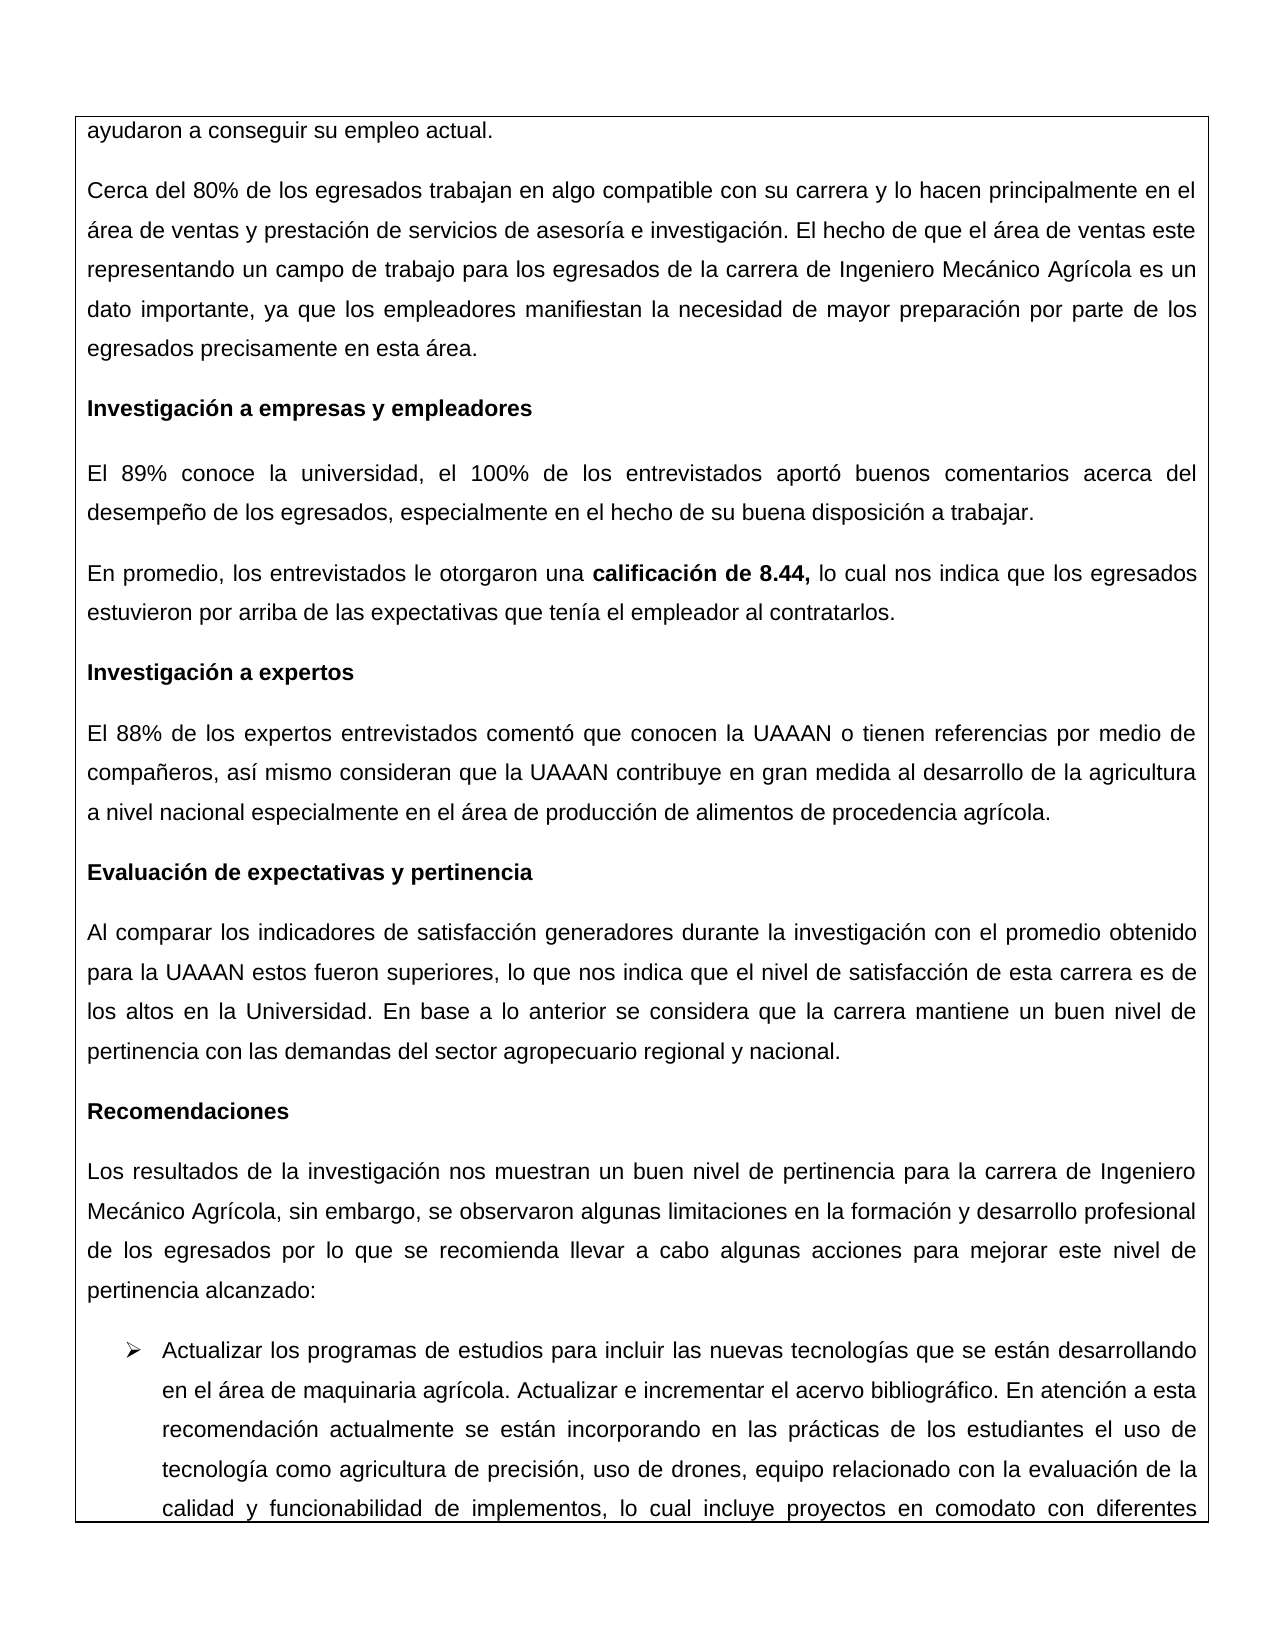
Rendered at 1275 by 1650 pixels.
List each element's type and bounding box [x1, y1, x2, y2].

table_header [76, 117, 1208, 1521]
